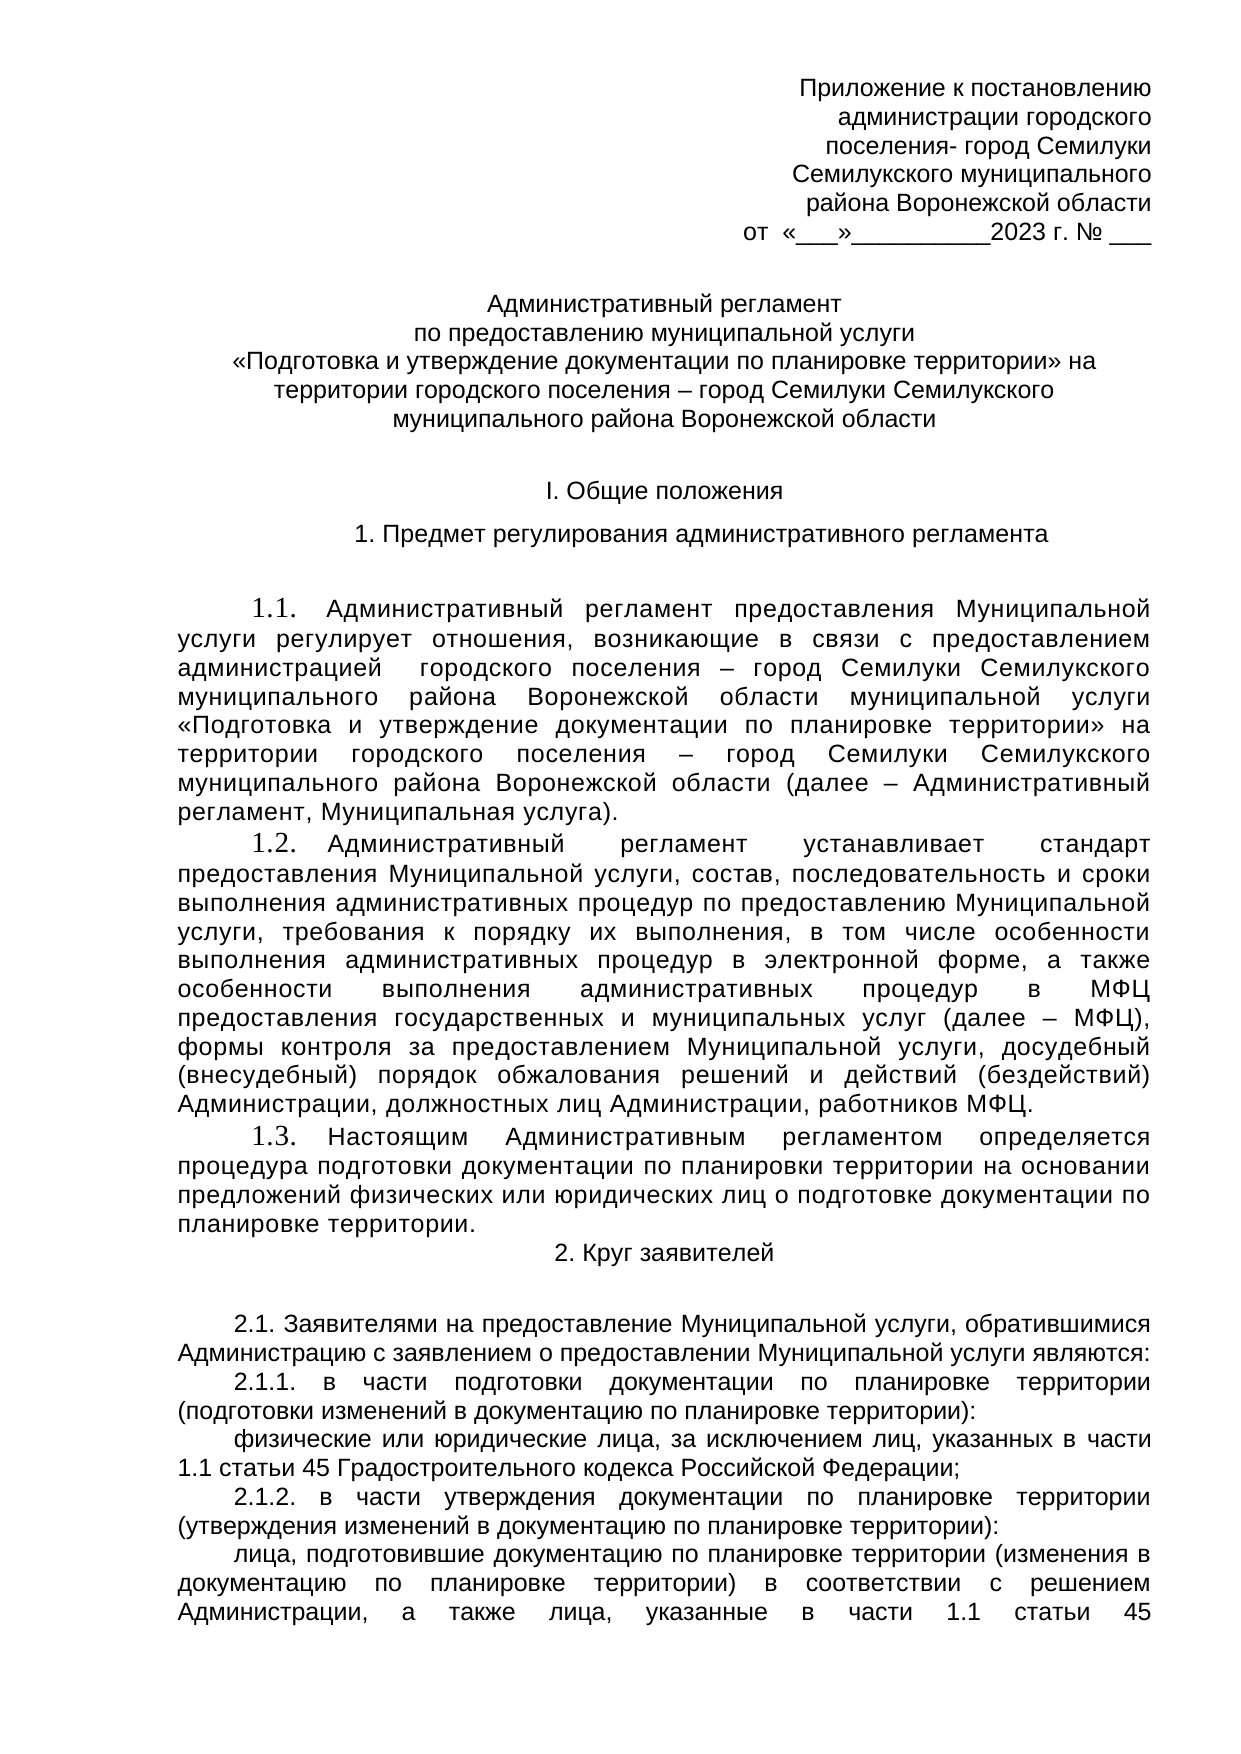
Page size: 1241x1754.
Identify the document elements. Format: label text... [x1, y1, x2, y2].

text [177, 1539, 1152, 1626]
text 2. Круг заявителей [177, 1237, 1152, 1266]
text Приложение к постановлению администрации городского поселения- город Семилуки [709, 73, 1152, 159]
text 2.1.1. в части подготовки документации по планировке территории (подготовки изменений в документацию по планировке территории): [177, 1367, 1152, 1424]
text Семилукского муниципального района Воронежской области [709, 159, 1152, 217]
text «Подготовка и утверждение документации по планировке территории» на территории городского поселения – город Семилуки Семилукского муниципального района Воронежской области [177, 346, 1152, 432]
list I. Общие положения [177, 476, 1152, 504]
text физические или юридические лица, за исключением лиц, указанных в части 1.1 статьи 45 Градостроительного кодекса Российской Федерации; [177, 1424, 1152, 1482]
text 2.1.2. в части утверждения документации по планировке территории (утверждения изменений в документацию по планировке территории): [177, 1482, 1152, 1539]
text 1. Предмет регулирования административного регламента [252, 519, 1152, 547]
text 2.1. Заявителями на предоставление Муниципальной услуги, обратившимися Администрацию с заявлением о предоставлении Муниципальной услуги являются: [177, 1309, 1152, 1367]
list Настоящим Административным регламентом определяется процедура подготовки документации по планировки территории на основании предложений физических или юридических лиц о подготовке документации по планировке территории. [177, 1118, 1152, 1237]
text Административный регламент [177, 289, 1152, 317]
list Административный регламент предоставления Муниципальной услуги регулирует отношения, возникающие в связи с предоставлением администрацией городского поселения – город Семилуки Семилукского муниципального района Воронежской области муниципальной услуги «Подготовка и утверждение документации по планировке территории» на территории городского поселения – город Семилуки Семилукского муниципального района Воронежской области (далее – Административный регламент, Муниципальная услуга). [177, 591, 1152, 825]
text по предоставлению муниципальной услуги [177, 317, 1152, 346]
text от «___»__________2023 г. № ___ [709, 217, 1152, 246]
list Административный регламент устанавливает стандарт предоставления Муниципальной услуги, состав, последовательность и сроки выполнения административных процедур по предоставлению Муниципальной услуги, требования к порядку их выполнения, в том числе особенности выполнения административных процедур в электронной форме, а также особенности выполнения административных процедур в МФЦ предоставления государственных и муниципальных услуг (далее – МФЦ), формы контроля за предоставлением Муниципальной услуги, досудебный (внесудебный) порядок обжалования решений и действий (бездействий) Администрации, должностных лиц Администрации, работников МФЦ. [177, 825, 1152, 1118]
